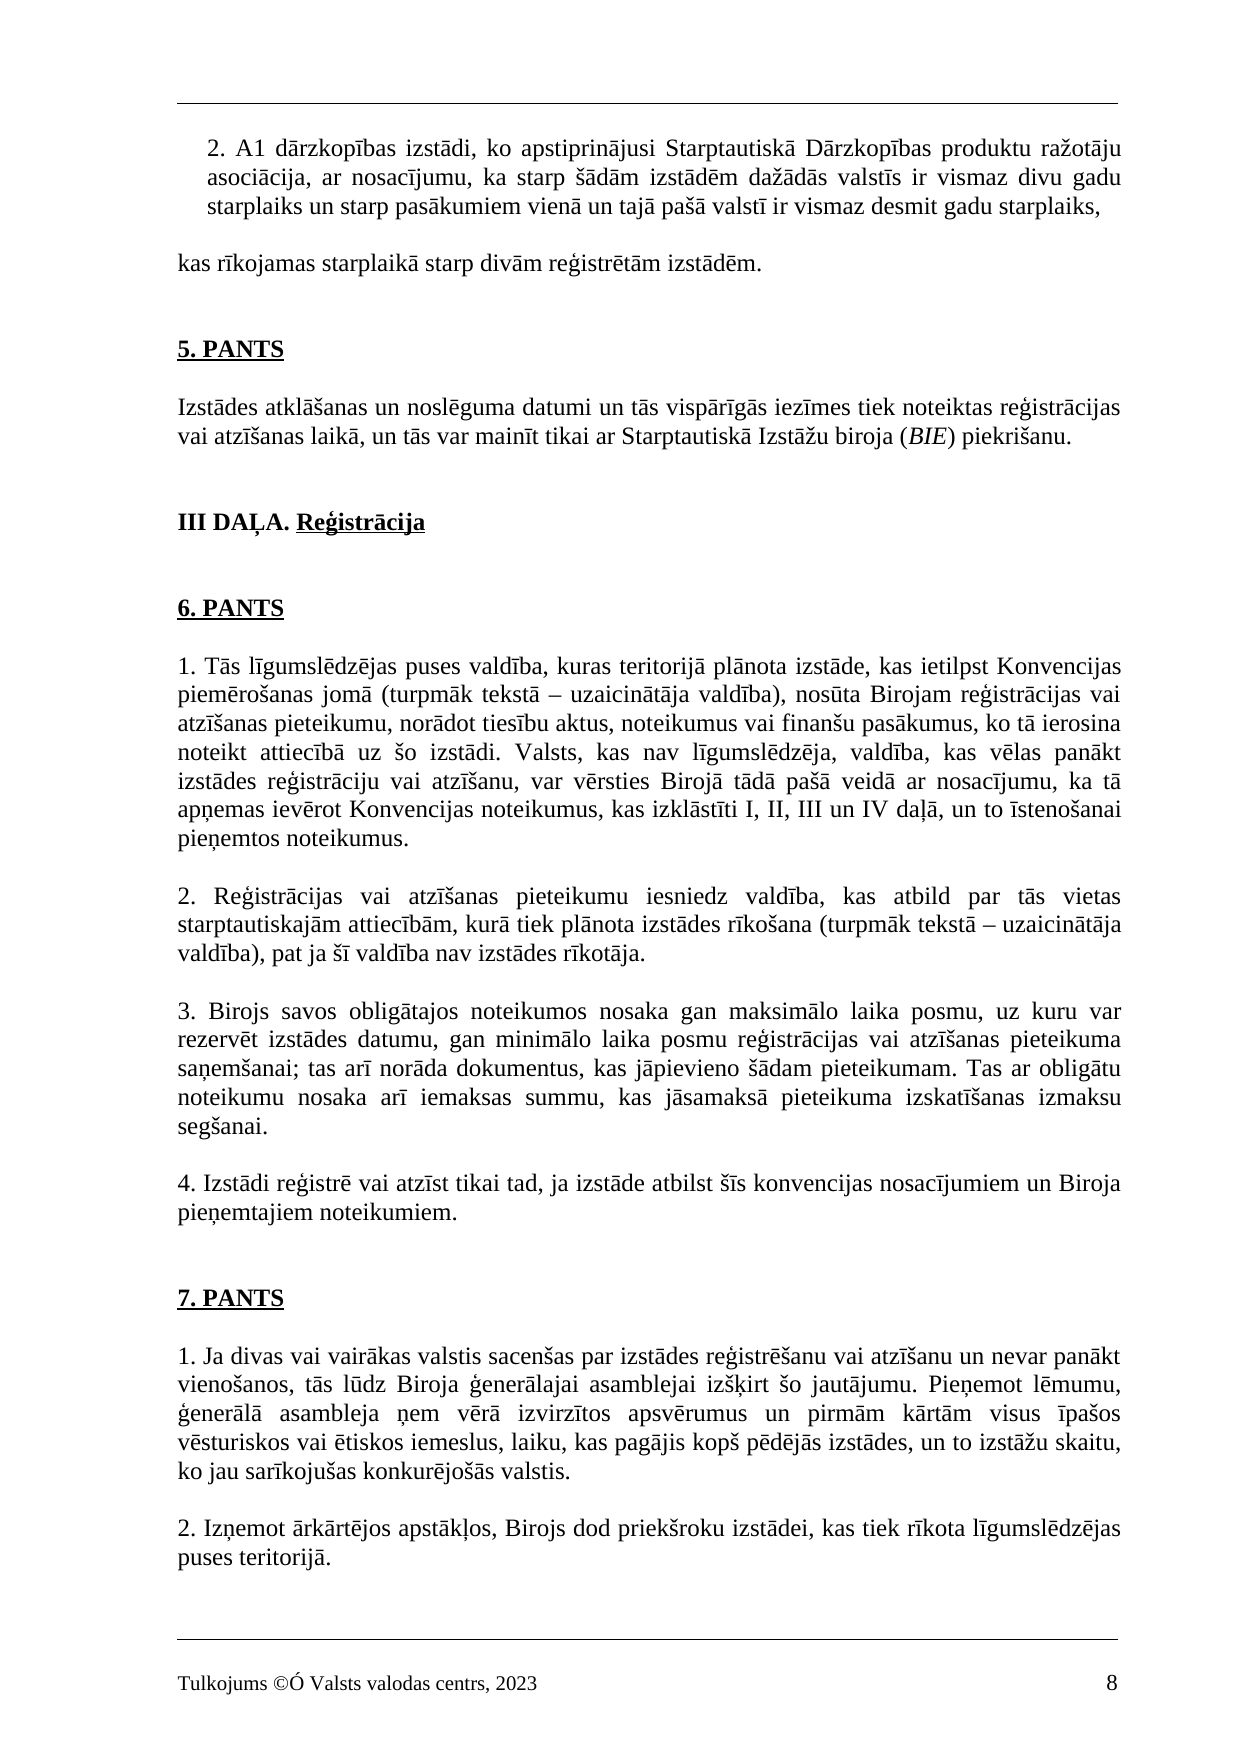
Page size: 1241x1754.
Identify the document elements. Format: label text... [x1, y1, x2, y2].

list 4. Izstādi reģistrē vai atzīst tikai tad, ja izstāde atbilst šīs konvencijas nosacījumiem un Biroja pieņemtajiem noteikumiem. [177, 1168, 1122, 1226]
subtitle III DAĻA. Reģistrācija [177, 507, 1122, 536]
text Izstādes atklāšanas un noslēguma datumi un tās vispārīgās iezīmes tiek noteiktas reģistrācijas vai atzīšanas laikā, un tās var mainīt tikai ar Starptautiskā Izstāžu biroja (BIE) piekrišanu. [177, 392, 1122, 449]
list 1. Tās līgumslēdzējas puses valdība, kuras teritorijā plānota izstāde, kas ietilpst Konvencijas piemērošanas jomā (turpmāk tekstā – uzaicinātāja valdība), nosūta Birojam reģistrācijas vai atzīšanas pieteikumu, norādot tiesību aktus, noteikumus vai finanšu pasākumus, ko tā ierosina noteikt attiecībā uz šo izstādi. Valsts, kas nav līgumslēdzēja, valdība, kas vēlas panākt izstādes reģistrāciju vai atzīšanu, var vērsties Birojā tādā pašā veidā ar nosacījumu, ka tā apņemas ievērot Konvencijas noteikumus, kas izklāstīti I, II, III un IV daļā, un to īstenošanai pieņemtos noteikumus. [177, 651, 1122, 852]
text 6. PANTS [177, 593, 1122, 622]
text 7. PANTS [177, 1283, 1122, 1312]
list 2. Izņemot ārkārtējos apstākļos, Birojs dod priekšroku izstādei, kas tiek rīkota līgumslēdzējas puses teritorijā. [177, 1513, 1122, 1571]
list 1. Ja divas vai vairākas valstis sacenšas par izstādes reģistrēšanu vai atzīšanu un nevar panākt vienošanos, tās lūdz Biroja ģenerālajai asamblejai izšķirt šo jautājumu. Pieņemot lēmumu, ģenerālā asambleja ņem vērā izvirzītos apsvērumus un pirmām kārtām visus īpašos vēsturiskos vai ētiskos iemeslus, laiku, kas pagājis kopš pēdējās izstādes, un to izstāžu skaitu, ko jau sarīkojušas konkurējošās valstis. [177, 1341, 1122, 1484]
list 3. Birojs savos obligātajos noteikumos nosaka gan maksimālo laika posmu, uz kuru var rezervēt izstādes datumu, gan minimālo laika posmu reģistrācijas vai atzīšanas pieteikuma saņemšanai; tas arī norāda dokumentus, kas jāpievieno šādam pieteikumam. Tas ar obligātu noteikumu nosaka arī iemaksas summu, kas jāsamaksā pieteikuma izskatīšanas izmaksu segšanai. [177, 996, 1122, 1139]
list 2. A1 dārzkopības izstādi, ko apstiprinājusi Starptautiskā Dārzkopības produktu ražotāju asociācija, ar nosacījumu, ka starp šādām izstādēm dažādās valstīs ir vismaz divu gadu starplaiks un starp pasākumiem vienā un tajā pašā valstī ir vismaz desmit gadu starplaiks, [207, 133, 1122, 219]
list 2. Reģistrācijas vai atzīšanas pieteikumu iesniedz valdība, kas atbild par tās vietas starptautiskajām attiecībām, kurā tiek plānota izstādes rīkošana (turpmāk tekstā – uzaicinātāja valdība), pat ja šī valdība nav izstādes rīkotāja. [177, 881, 1122, 967]
text kas rīkojamas starplaikā starp divām reģistrētām izstādēm. [177, 248, 1122, 277]
text 5. PANTS [177, 334, 1122, 363]
